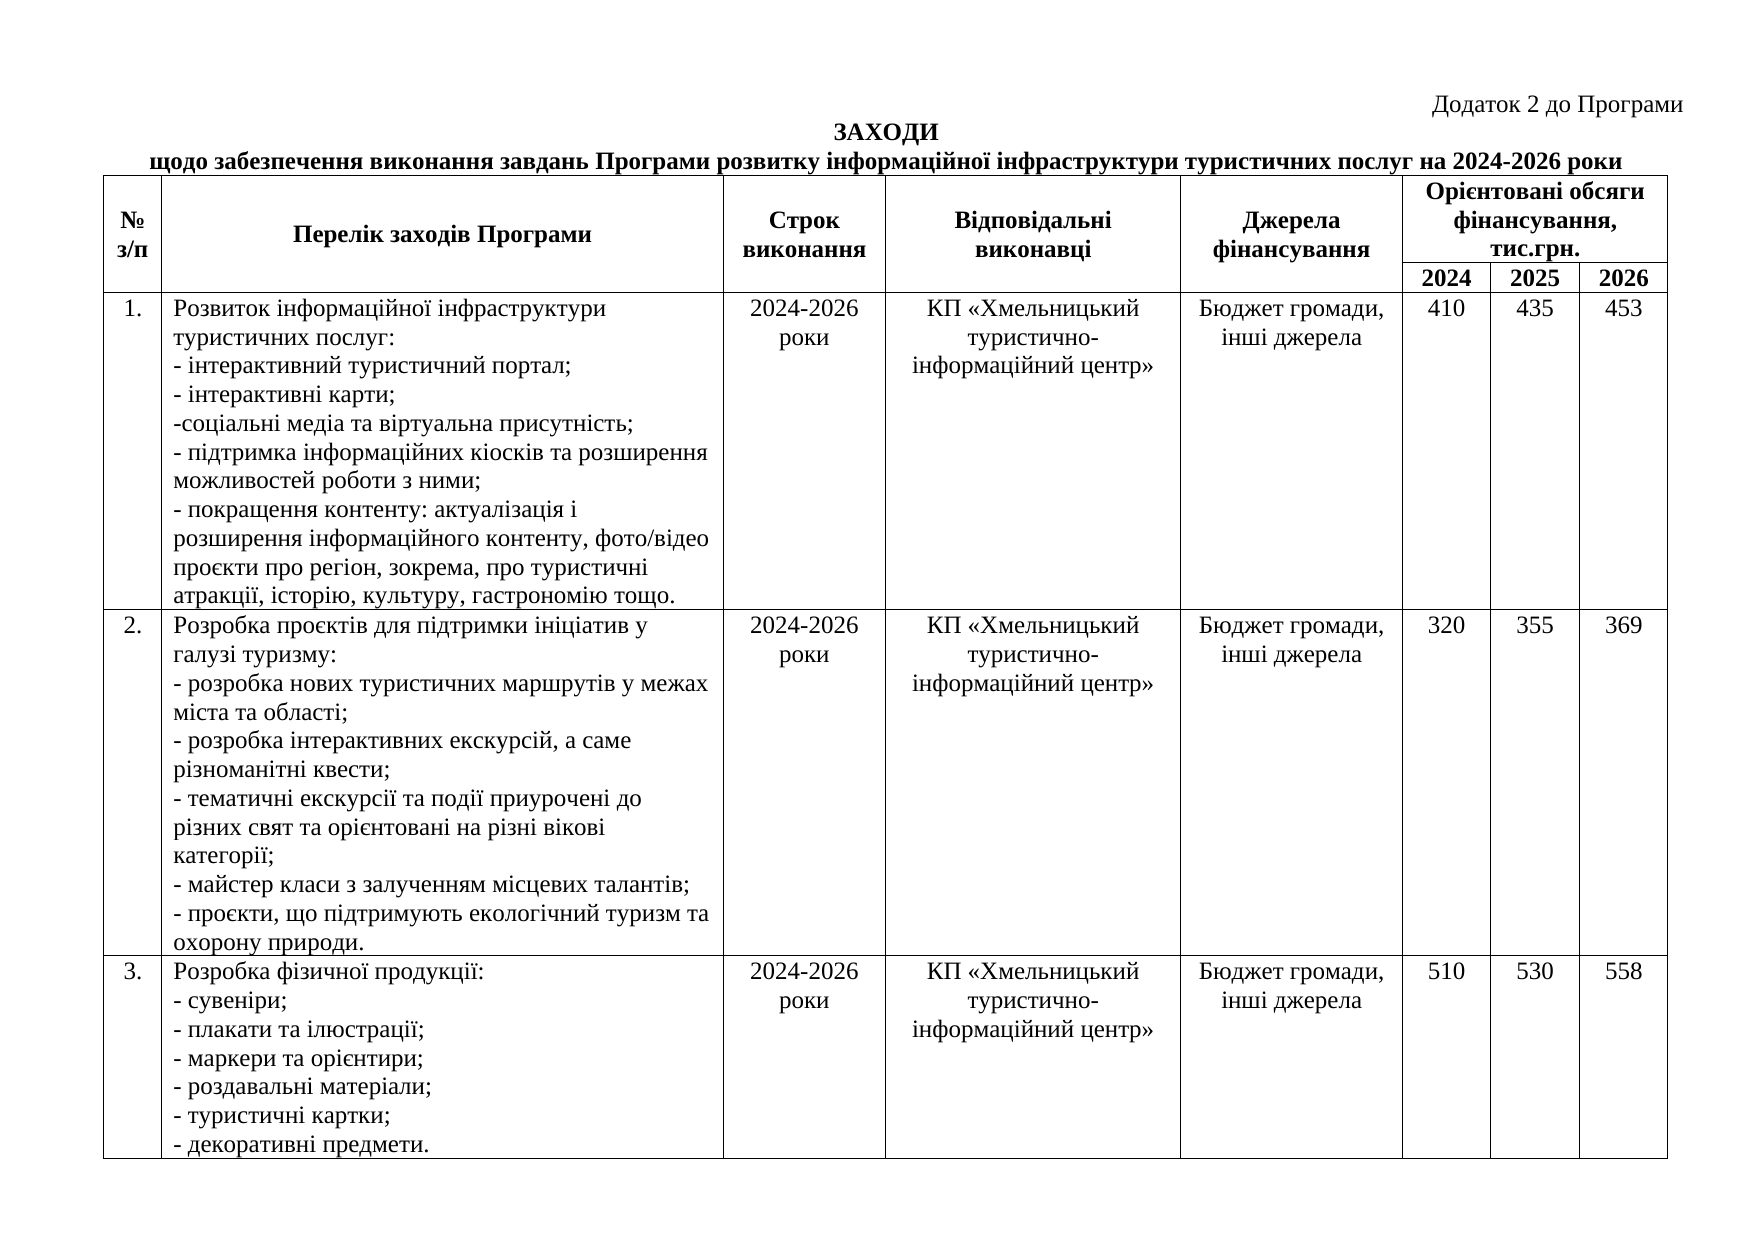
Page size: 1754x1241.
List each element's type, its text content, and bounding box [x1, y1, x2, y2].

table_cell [1181, 956, 1402, 1158]
table_cell 2025 [1491, 263, 1579, 292]
table_cell 320 [1403, 610, 1490, 955]
table_cell 510 [1403, 956, 1490, 1158]
text Додаток 2 до Програми [89, 89, 1683, 117]
table_cell 369 [1580, 610, 1667, 955]
table_cell Розвиток інформаційної інфраструктури туристичних послуг: - інтерактивний туристичний портал; - інтерактивні карти; -соціальні медіа та віртуальна присутність; - підтримка інформаційних кіосків та розширення можливостей роботи з ними; - покращення контенту: актуалізація і розширення інформаційного контенту, фото/відео проєкти про регіон, зокрема, про туристичні атракції, історію, культуру, гастрономію тощо. [162, 293, 723, 609]
table_cell 530 [1491, 956, 1579, 1158]
table_cell 435 [1491, 293, 1579, 609]
table_cell Розробка фізичної продукції: - сувеніри; - плакати та ілюстрації; - маркери та орієнтири; - роздавальні матеріали; - туристичні картки; - декоративні предмети. [162, 956, 723, 1158]
table_cell 1. [104, 293, 161, 609]
text щодо забезпечення виконання завдань Програми розвитку інформаційної інфраструктури туристичних послуг на 2024-2026 роки [89, 146, 1683, 175]
table_cell 2024 [1403, 263, 1490, 292]
table_cell 2024-2026 роки [724, 293, 885, 609]
table_header Орієнтовані обсяги фінансування, тис.грн. [1403, 176, 1667, 262]
table_cell 2. [104, 610, 161, 955]
text ЗАХОДИ [89, 117, 1683, 146]
table_cell 3. [104, 956, 161, 1158]
table_cell 2024-2026 роки [724, 610, 885, 955]
table_cell КП «Хмельницький туристично-інформаційний центр» [886, 610, 1180, 955]
table_cell 355 [1491, 610, 1579, 955]
table_header Джерела фінансування [1181, 176, 1402, 292]
table_header Перелік заходів Програми [162, 176, 723, 292]
table_cell 2024-2026 роки [724, 956, 885, 1158]
table_header Відповідальні виконавці [886, 176, 1180, 292]
table_cell 410 [1403, 293, 1490, 609]
table_cell 558 [1580, 956, 1667, 1158]
table_cell Бюджет громади, інші джерела [1181, 293, 1402, 609]
table_cell КП «Хмельницький туристично-інформаційний центр» [886, 293, 1180, 609]
table_cell 2026 [1580, 263, 1667, 292]
table_header № з/п [104, 176, 161, 292]
table_cell 453 [1580, 293, 1667, 609]
table_header Строк виконання [724, 176, 885, 292]
table_cell Бюджет громади, інші джерела [1181, 610, 1402, 955]
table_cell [886, 956, 1180, 1158]
table_cell Розробка проєктів для підтримки ініціатив у галузі туризму: - розробка нових туристичних маршрутів у межах міста та області; - розробка інтерактивних екскурсій, а саме різноманітні квести; - тематичні екскурсії та події приурочені до різних свят та орієнтовані на різні вікові категорії; - майстер класи з залученням місцевих талантів; - проєкти, що підтримують екологічний туризм та охорону природи. [162, 610, 723, 955]
